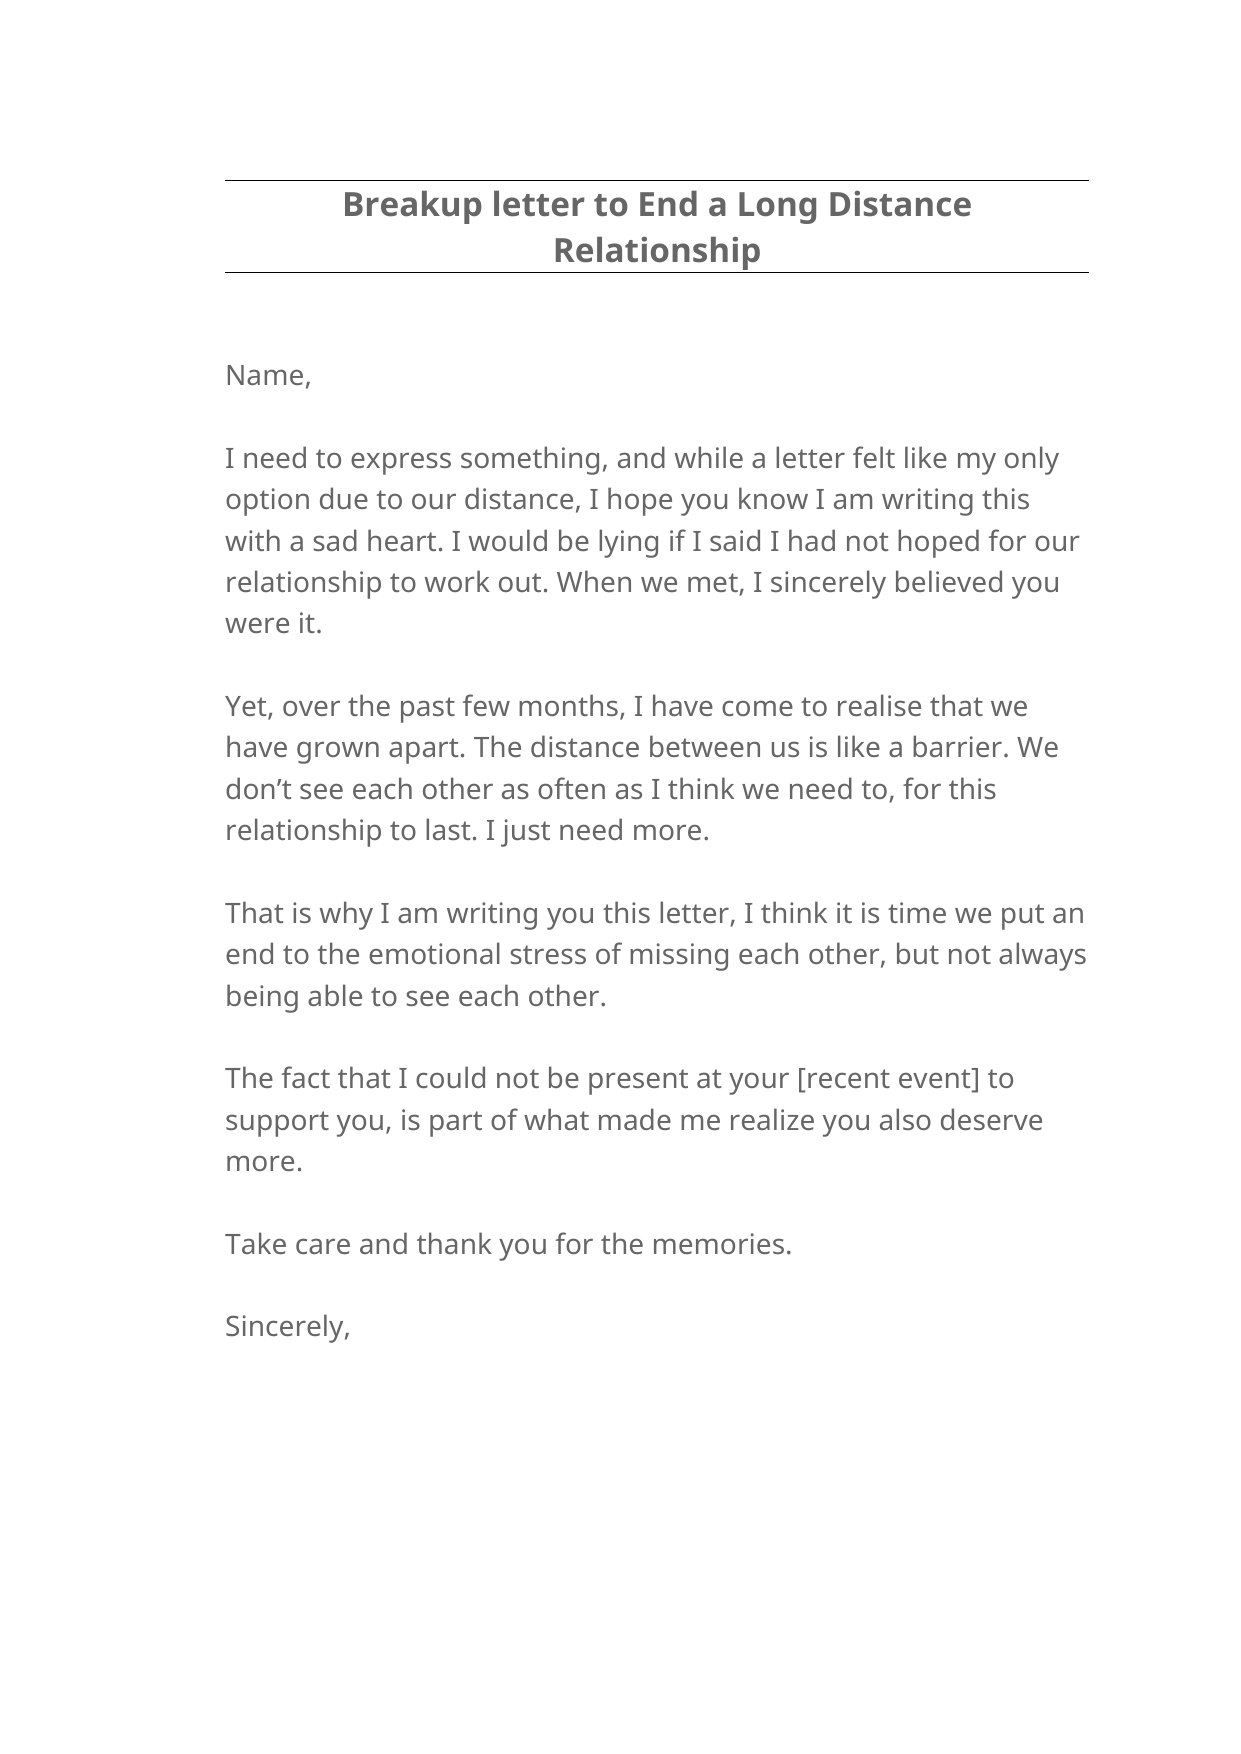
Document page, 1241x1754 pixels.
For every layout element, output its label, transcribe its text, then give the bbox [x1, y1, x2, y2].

table_header Breakup letter to End a Long Distance Relationship [225, 181, 553, 272]
text Name, I need to express something, and while a letter felt like my only option due to our distance, I hope you know I am writing this with a sad heart. I would be lying if I said I had not hoped for our relationship to work out. When we met, I sincerely believed you were it. Yet, over the past few months, I have come to realise that we have grown apart. The distance between us is like a barrier. We don’t see each other as often as I think we need to, for this relationship to last. I just need more. That is why I am writing you this letter, I think it is time we put an end to the emotional stress of missing each other, but not always being able to see each other. The fact that I could not be present at your [recent event] to support you, is part of what made me realize you also deserve more. Take care and thank you for the memories. Sincerely, [225, 273, 1090, 1345]
table_header Breakup letter to End a Long Distance Relationship [762, 181, 1089, 272]
